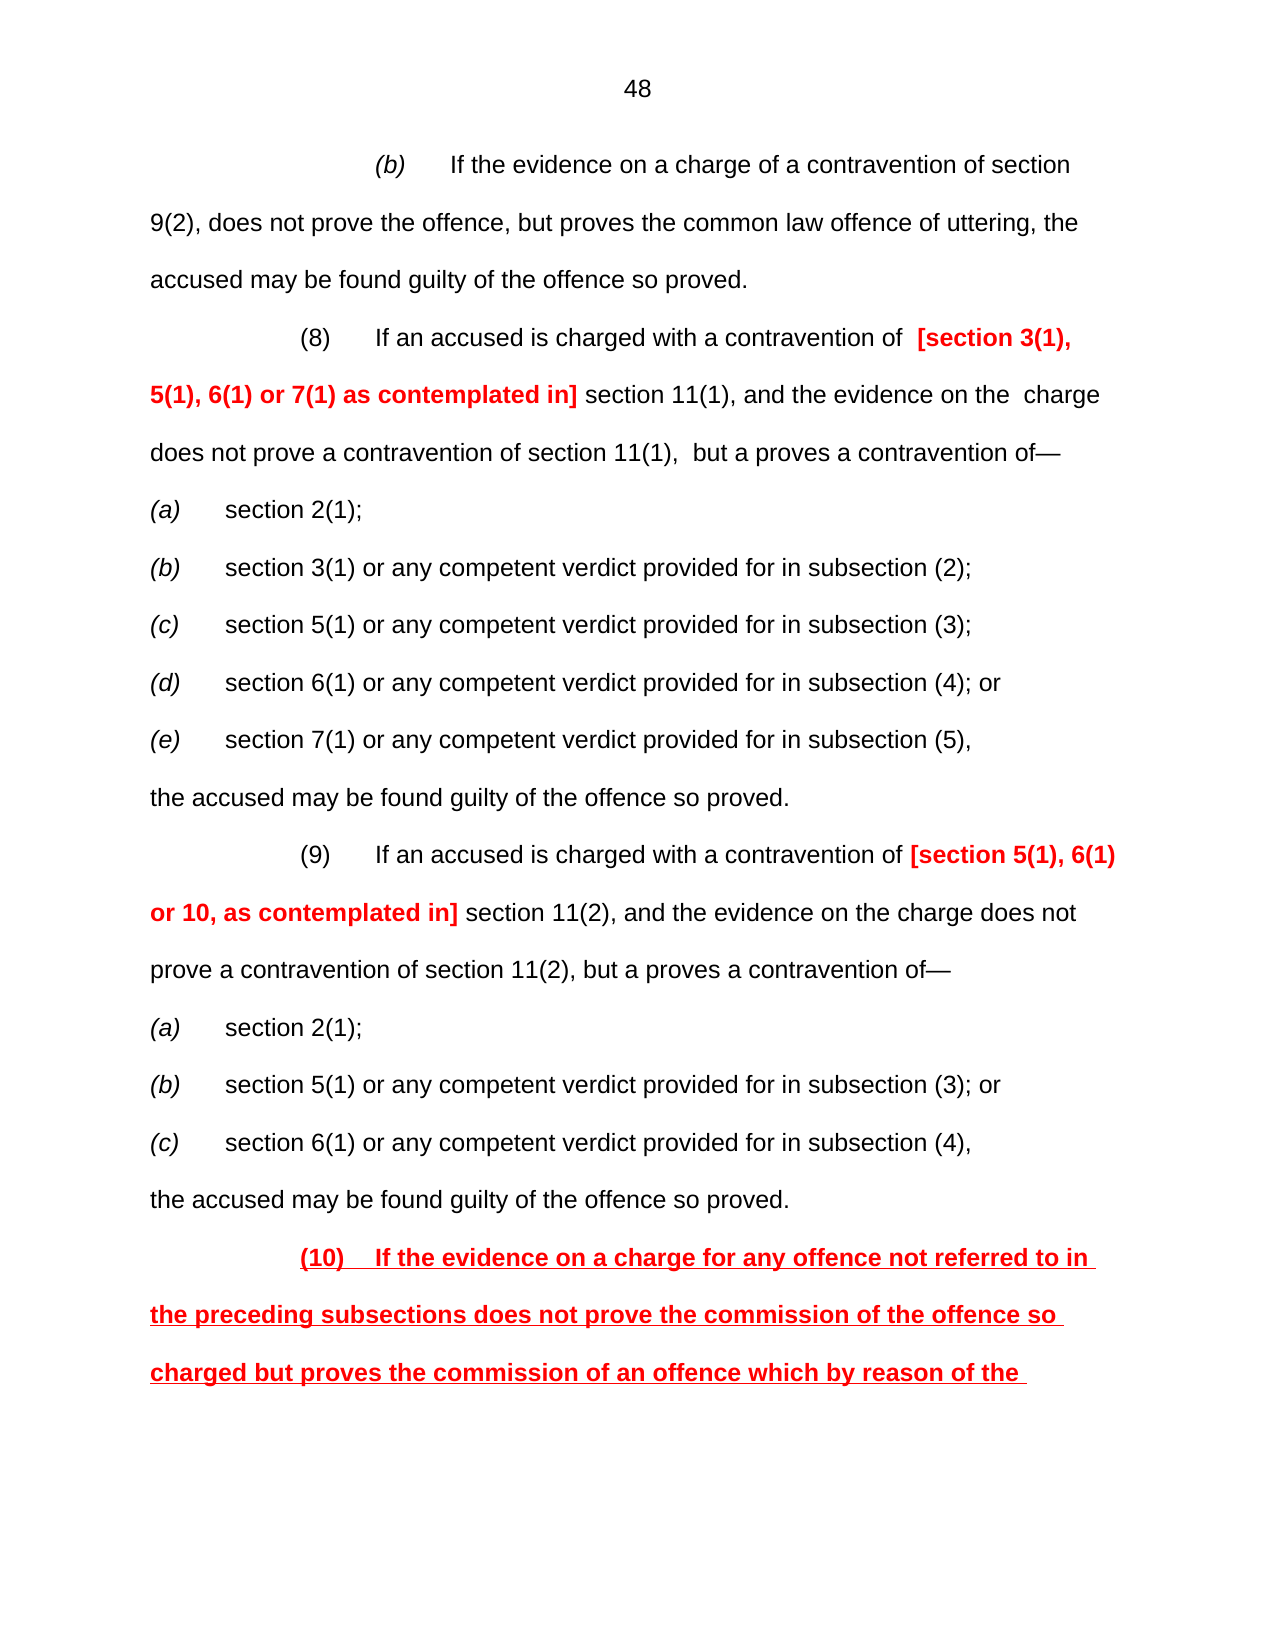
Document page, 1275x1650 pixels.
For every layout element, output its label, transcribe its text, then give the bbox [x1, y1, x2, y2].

text (8) If an accused is charged with a contravention of [section 3(1), 5(1), 6(1) or 7(1) as contemplated in] section 11(1), and the evidence on the charge does not prove a contravention of section 11(1), but a proves a contravention of— [150, 322, 1125, 466]
text (d) section 6(1) or any competent verdict provided for in subsection (4); or [150, 667, 1125, 696]
text the accused may be found guilty of the offence so proved. [150, 1185, 1125, 1214]
text (c) section 5(1) or any competent verdict provided for in subsection (3); [150, 610, 1125, 639]
text the accused may be found guilty of the offence so proved. [150, 782, 1125, 811]
text (b) If the evidence on a charge of a contravention of section 9(2), does not prove the offence, but proves the common law offence of uttering, the accused may be found guilty of the offence so proved. [150, 150, 1125, 294]
text (e) section 7(1) or any competent verdict provided for in subsection (5), [150, 725, 1125, 754]
text (c) section 6(1) or any competent verdict provided for in subsection (4), [150, 1127, 1125, 1156]
text (a) section 2(1); [150, 495, 1125, 524]
text (b) section 3(1) or any competent verdict provided for in subsection (2); [150, 552, 1125, 581]
text (a) section 2(1); [150, 1012, 1125, 1041]
text (9) If an accused is charged with a contravention of [section 5(1), 6(1) or 10, as contemplated in] section 11(2), and the evidence on the charge does not prove a contravention of section 11(2), but a proves a contravention of— [150, 840, 1125, 984]
text (b) section 5(1) or any competent verdict provided for in subsection (3); or [150, 1070, 1125, 1099]
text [150, 1242, 1125, 1386]
